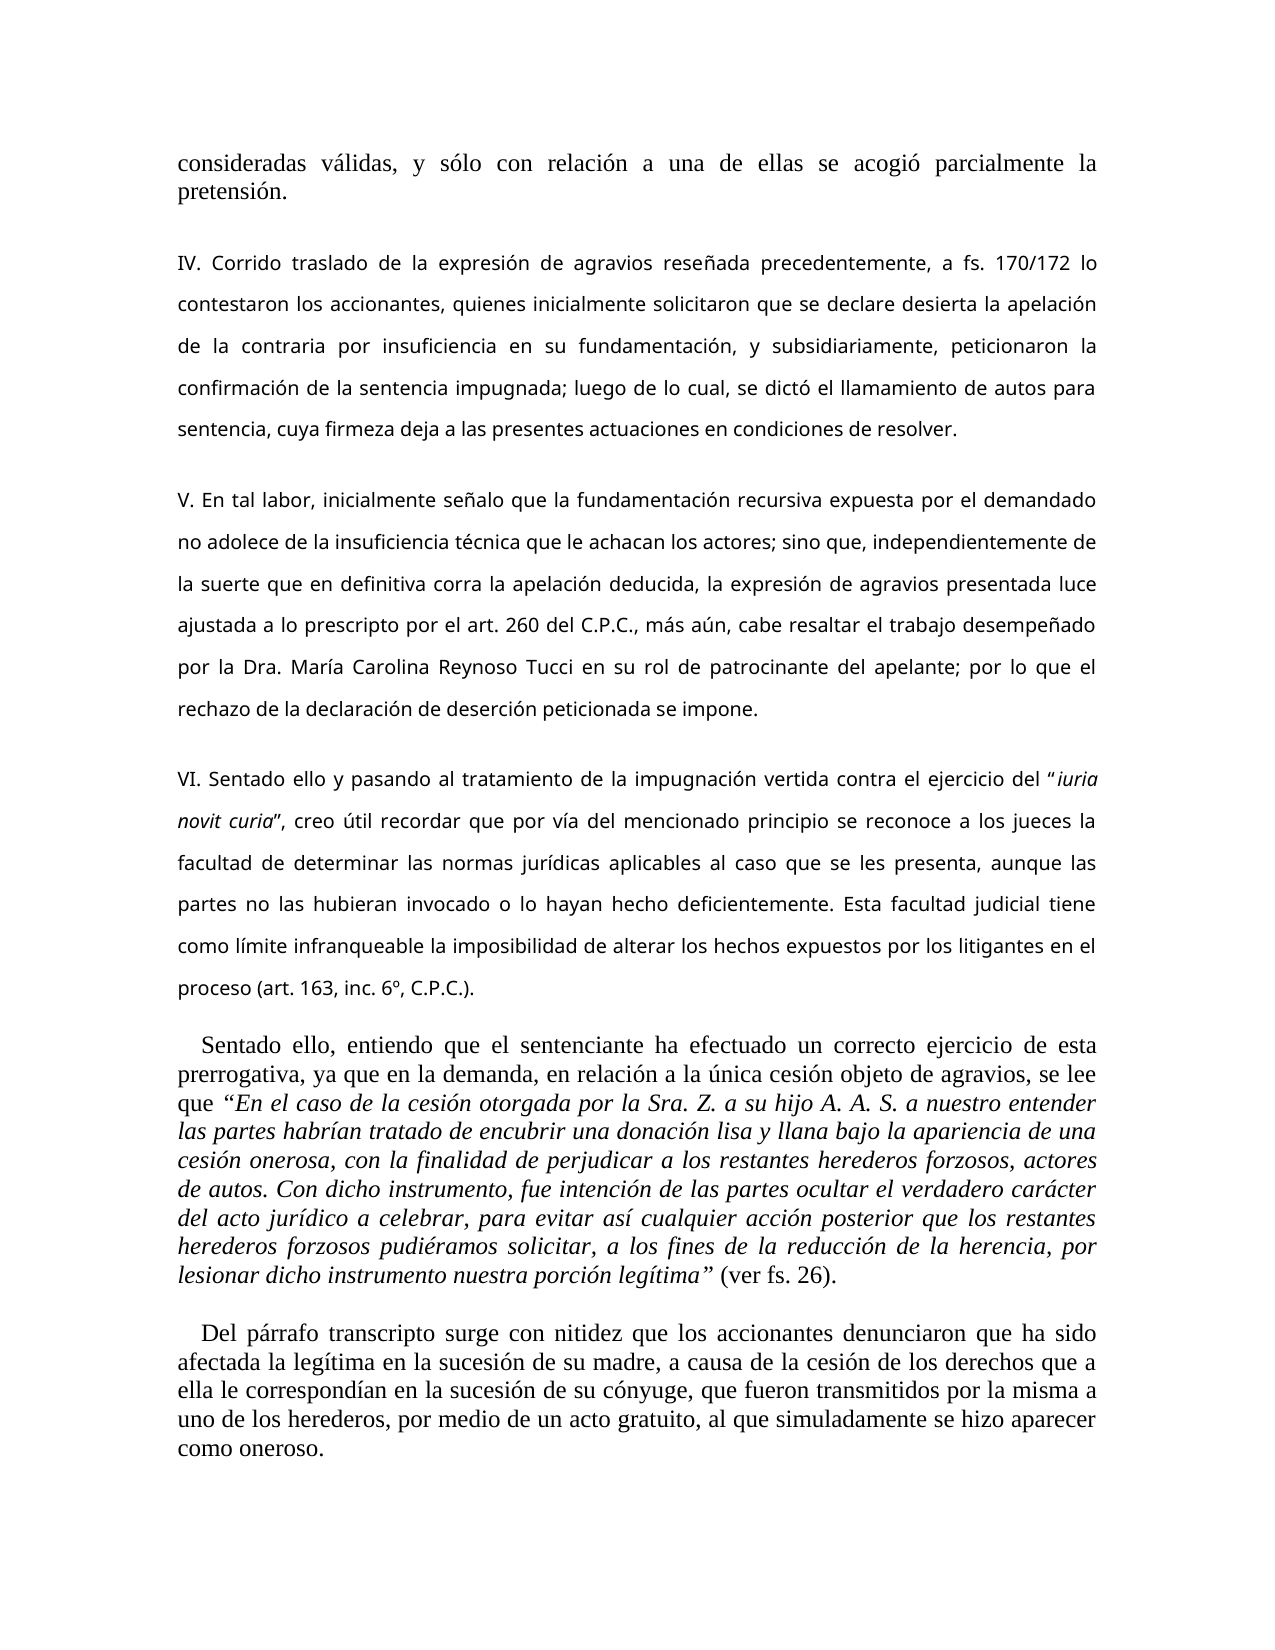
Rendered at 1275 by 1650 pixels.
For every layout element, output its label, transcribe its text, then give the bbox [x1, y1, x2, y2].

text Sentado ello, entiendo que el sentenciante ha efectuado un correcto ejercicio de esta prerrogativa, ya que en la demanda, en relación a la única cesión objeto de agravios, se lee que “En el caso de la cesión otorgada por la Sra. Z. a su hijo A. A. S. a nuestro entender las partes habrían tratado de encubrir una donación lisa y llana bajo la apariencia de una cesión onerosa, con la finalidad de perjudicar a los restantes herederos forzosos, actores de autos. Con dicho instrumento, fue intención de las partes ocultar el verdadero carácter del acto jurídico a celebrar, para evitar así cualquier acción posterior que los restantes herederos forzosos pudiéramos solicitar, a los fines de la reducción de la herencia, por lesionar dicho instrumento nuestra porción legítima” (ver fs. 26). [177, 1030, 1098, 1289]
text V. En tal labor, inicialmente señalo que la fundamentación recursiva expuesta por el demandado no adolece de la insuficiencia técnica que le achacan los actores; sino que, independientemente de la suerte que en definitiva corra la apelación deducida, la expresión de agravios presentada luce ajustada a lo prescripto por el art. 260 del C.P.C., más aún, cabe resaltar el trabajo desempeñado por la Dra. María Carolina Reynoso Tucci en su rol de patrocinante del apelante; por lo que el rechazo de la declaración de deserción peticionada se impone. [177, 472, 1098, 722]
text Del párrafo transcripto surge con nitidez que los accionantes denunciaron que ha sido afectada la legítima en la sucesión de su madre, a causa de la cesión de los derechos que a ella le correspondían en la sucesión de su cónyuge, que fueron transmitidos por la misma a uno de los herederos, por medio de un acto gratuito, al que simuladamente se hizo aparecer como oneroso. [177, 1318, 1098, 1462]
text IV. Corrido traslado de la expresión de agravios reseñada precedentemente, a fs. 170/172 lo contestaron los accionantes, quienes inicialmente solicitaron que se declare desierta la apelación de la contraria por insuficiencia en su fundamentación, y subsidiariamente, peticionaron la confirmación de la sentencia impugnada; luego de lo cual, se dictó el llamamiento de autos para sentencia, cuya firmeza deja a las presentes actuaciones en condiciones de resolver. [177, 234, 1098, 443]
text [177, 148, 1098, 205]
text VI. Sentado ello y pasando al tratamiento de la impugnación vertida contra el ejercicio del “iuria novit curia”, creo útil recordar que por vía del mencionado principio se reconoce a los jueces la facultad de determinar las normas jurídicas aplicables al caso que se les presenta, aunque las partes no las hubieran invocado o lo hayan hecho deficientemente. Esta facultad judicial tiene como límite infranqueable la imposibilidad de alterar los hechos expuestos por los litigantes en el proceso (art. 163, inc. 6º, C.P.C.). [177, 751, 1098, 1001]
